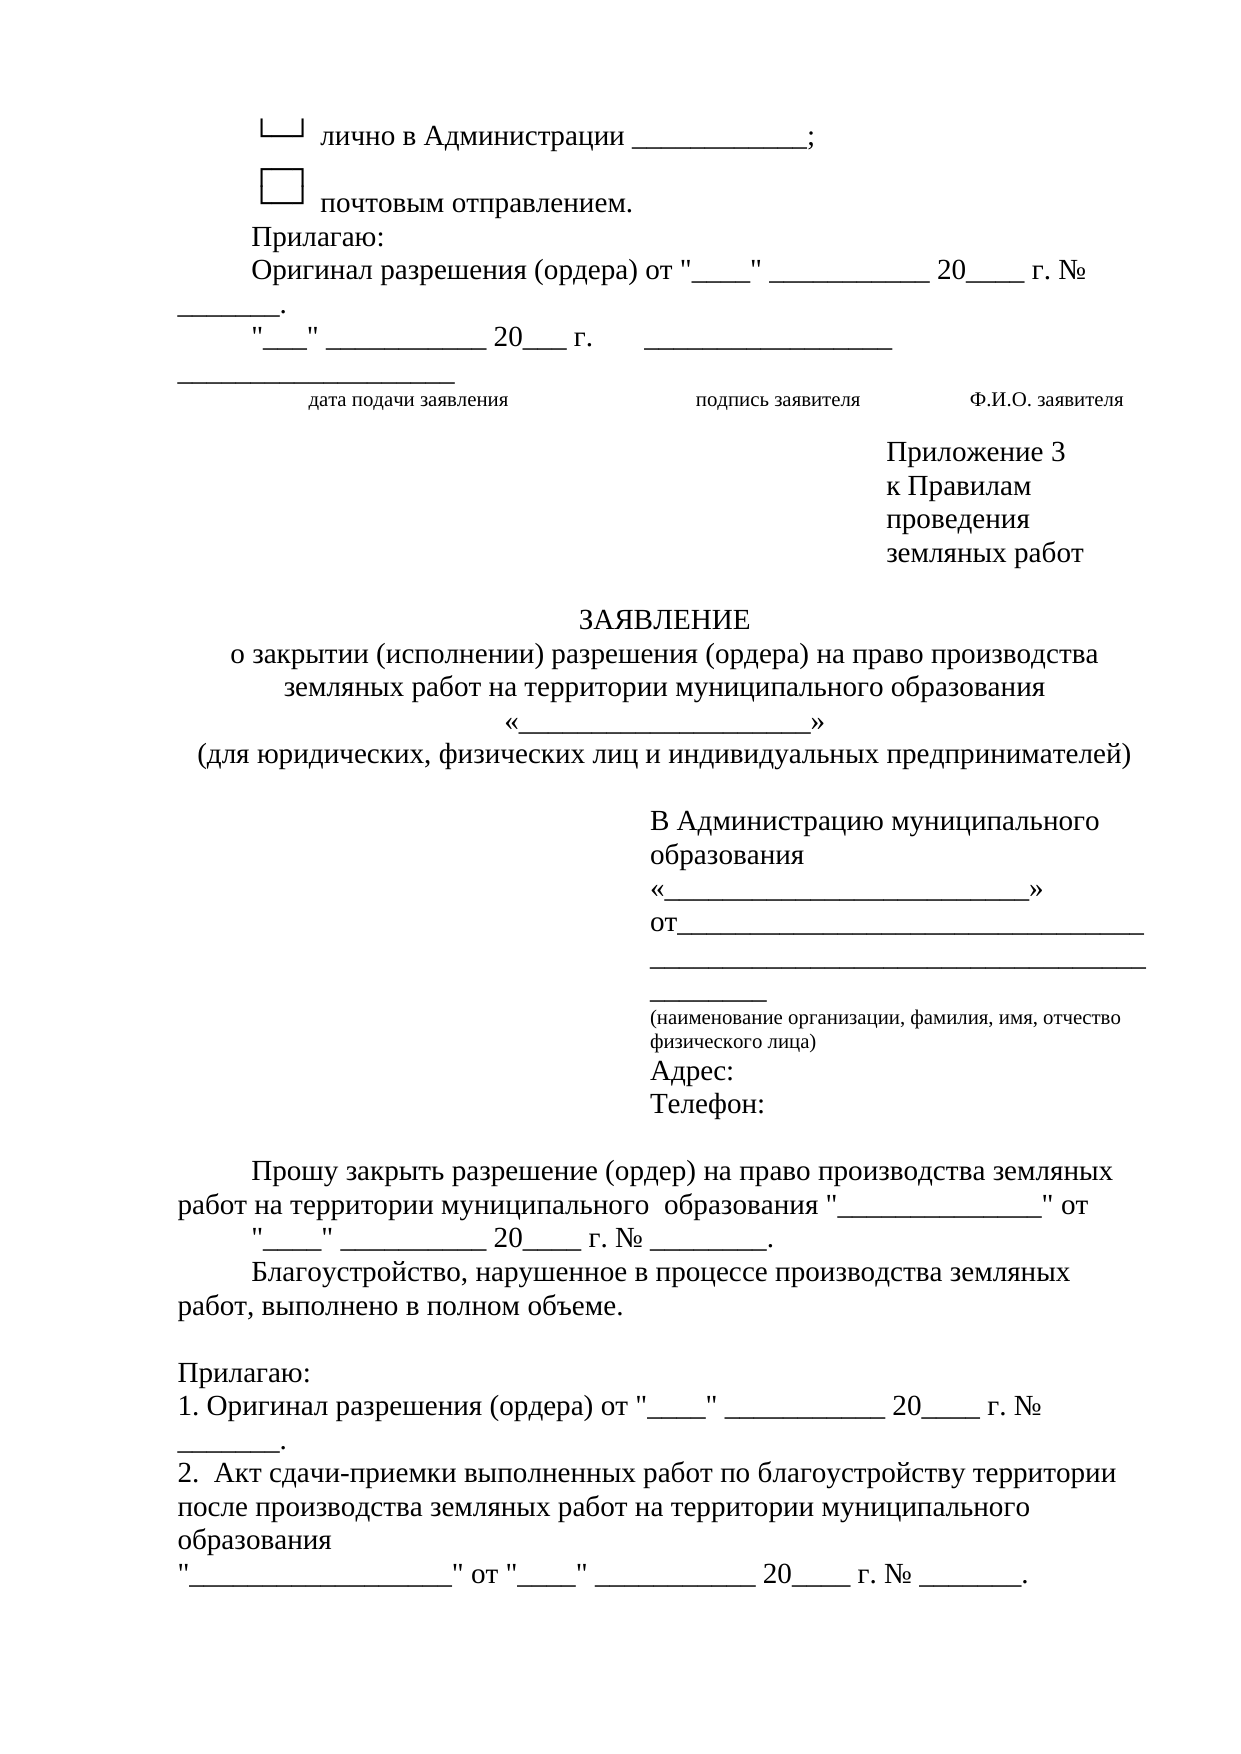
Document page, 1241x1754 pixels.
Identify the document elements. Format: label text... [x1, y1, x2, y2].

text └─┘ почтовым отправлением. [177, 185, 1152, 219]
text Прилагаю: [177, 219, 1152, 252]
text к Правилам проведения земляных работ [886, 468, 1152, 569]
text 1. Оригинал разрешения (ордера) от "____" ___________ 20____ г. № _______. [177, 1388, 1152, 1455]
text "__________________" от "____" ___________ 20____ г. № _______. [177, 1556, 1152, 1589]
text Адрес: [650, 1053, 1152, 1086]
text "___" ___________ 20___ г. _________________ ___________________ [177, 319, 1152, 386]
text ┌─┐ [177, 152, 1152, 185]
text о закрытии (исполнении) разрешения (ордера) на право производства земляных работ на территории муниципального образования «____________________» [177, 636, 1152, 736]
text от__________________________________________________________________________ [650, 904, 1152, 1005]
text └─┘ лично в Администрации ____________; [177, 118, 1152, 152]
text "____" __________ 20____ г. № ________. [177, 1221, 1152, 1254]
text В Администрацию муниципального образования «_________________________» [650, 803, 1152, 904]
text Оригинал разрешения (ордера) от "____" ___________ 20____ г. № _______. [177, 252, 1152, 319]
text ЗАЯВЛЕНИЕ [177, 602, 1152, 636]
text Благоустройство, нарушенное в процессе производства земляных работ, выполнено в полном объеме. [177, 1254, 1152, 1321]
text (для юридических, физических лиц и индивидуальных предпринимателей) [177, 736, 1152, 770]
text Прилагаю: [177, 1355, 1152, 1388]
text Телефон: [650, 1086, 1152, 1120]
text Прошу закрыть разрешение (ордер) на право производства земляных работ на территории муниципального образования "______________" от [177, 1153, 1152, 1221]
text Приложение 3 [886, 434, 1152, 468]
text (наименование организации, фамилия, имя, отчество физического лица) [650, 1005, 1152, 1053]
text 2. Акт сдачи-приемки выполненных работ по благоустройству территории после производства земляных работ на территории муниципального образования [177, 1455, 1152, 1556]
text дата подачи заявления подпись заявителя Ф.И.О. заявителя [177, 386, 1152, 411]
